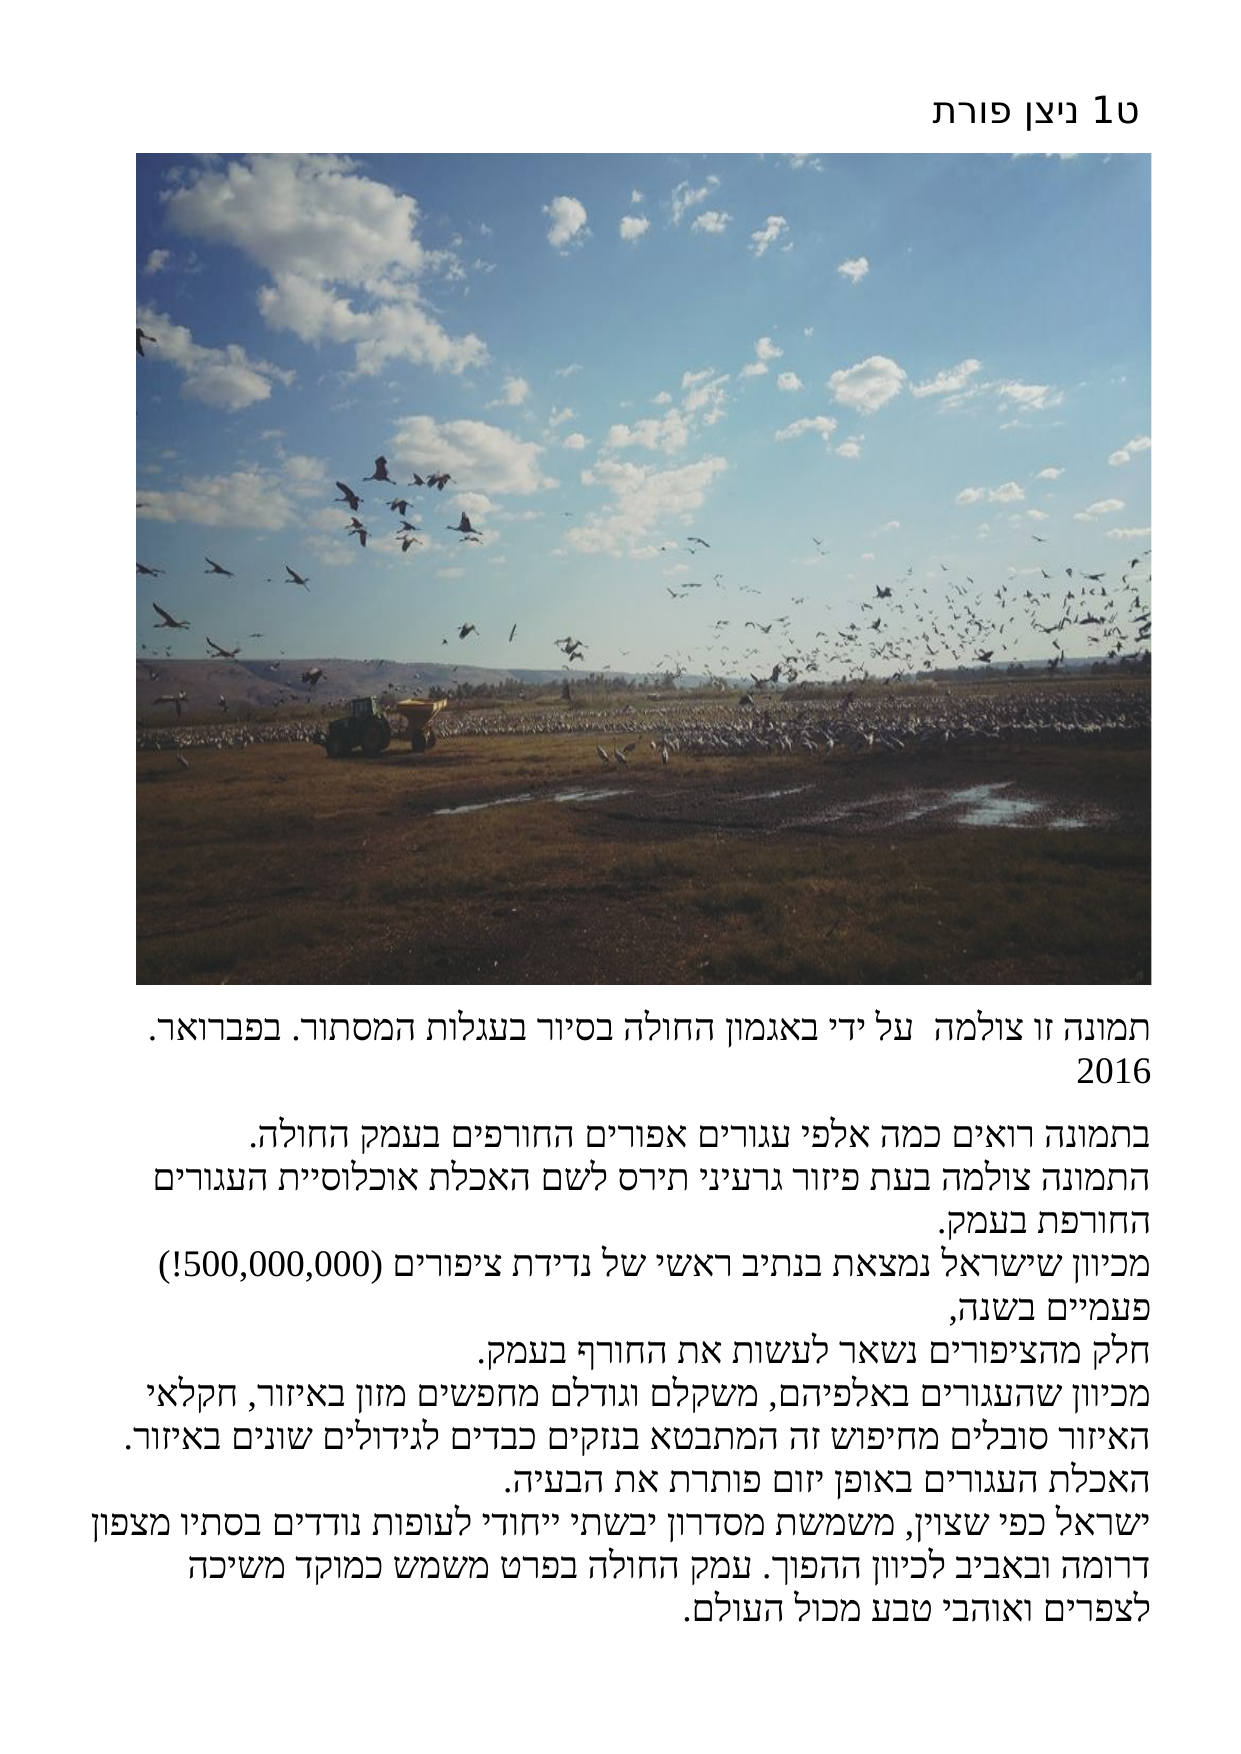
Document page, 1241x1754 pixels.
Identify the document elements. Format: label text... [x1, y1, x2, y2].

text מכיוון שישראל נמצאת בנתיב ראשי של נדידת ציפורים (500,000,000!) פעמיים בשנה, [89, 1242, 1152, 1328]
text ישראל כפי שצוין, משמשת מסדרון יבשתי ייחודי לעופות נודדים בסתיו מצפון דרומה ובאביב לכיוון ההפוך. עמק החולה בפרט משמש כמוקד משיכה לצפרים ואוהבי טבע מכול העולם. [89, 1501, 1152, 1630]
text מכיוון שהעגורים באלפיהם, משקלם וגודלם מחפשים מזון באיזור, חקלאי האיזור סובלים מחיפוש זה המתבטא בנזקים כבדים לגידולים שונים באיזור. [89, 1371, 1152, 1457]
text התמונה צולמה בעת פיזור גרעיני תירס לשם האכלת אוכלוסיית העגורים החורפת בעמק. [89, 1156, 1152, 1242]
text חלק מהציפורים נשאר לעשות את החורף בעמק. [89, 1328, 1152, 1371]
text תמונה זו צולמה על ידי באגמון החולה בסיור בעגלות המסתור. בפברואר. 2016 [89, 1005, 1152, 1092]
text האכלת העגורים באופן יזום פותרת את הבעיה. [89, 1457, 1152, 1501]
text בתמונה רואים כמה אלפי עגורים אפורים החורפים בעמק החולה. [89, 1112, 1152, 1156]
text ט1 ניצן פורת [89, 89, 1152, 132]
picture [136, 153, 1152, 985]
